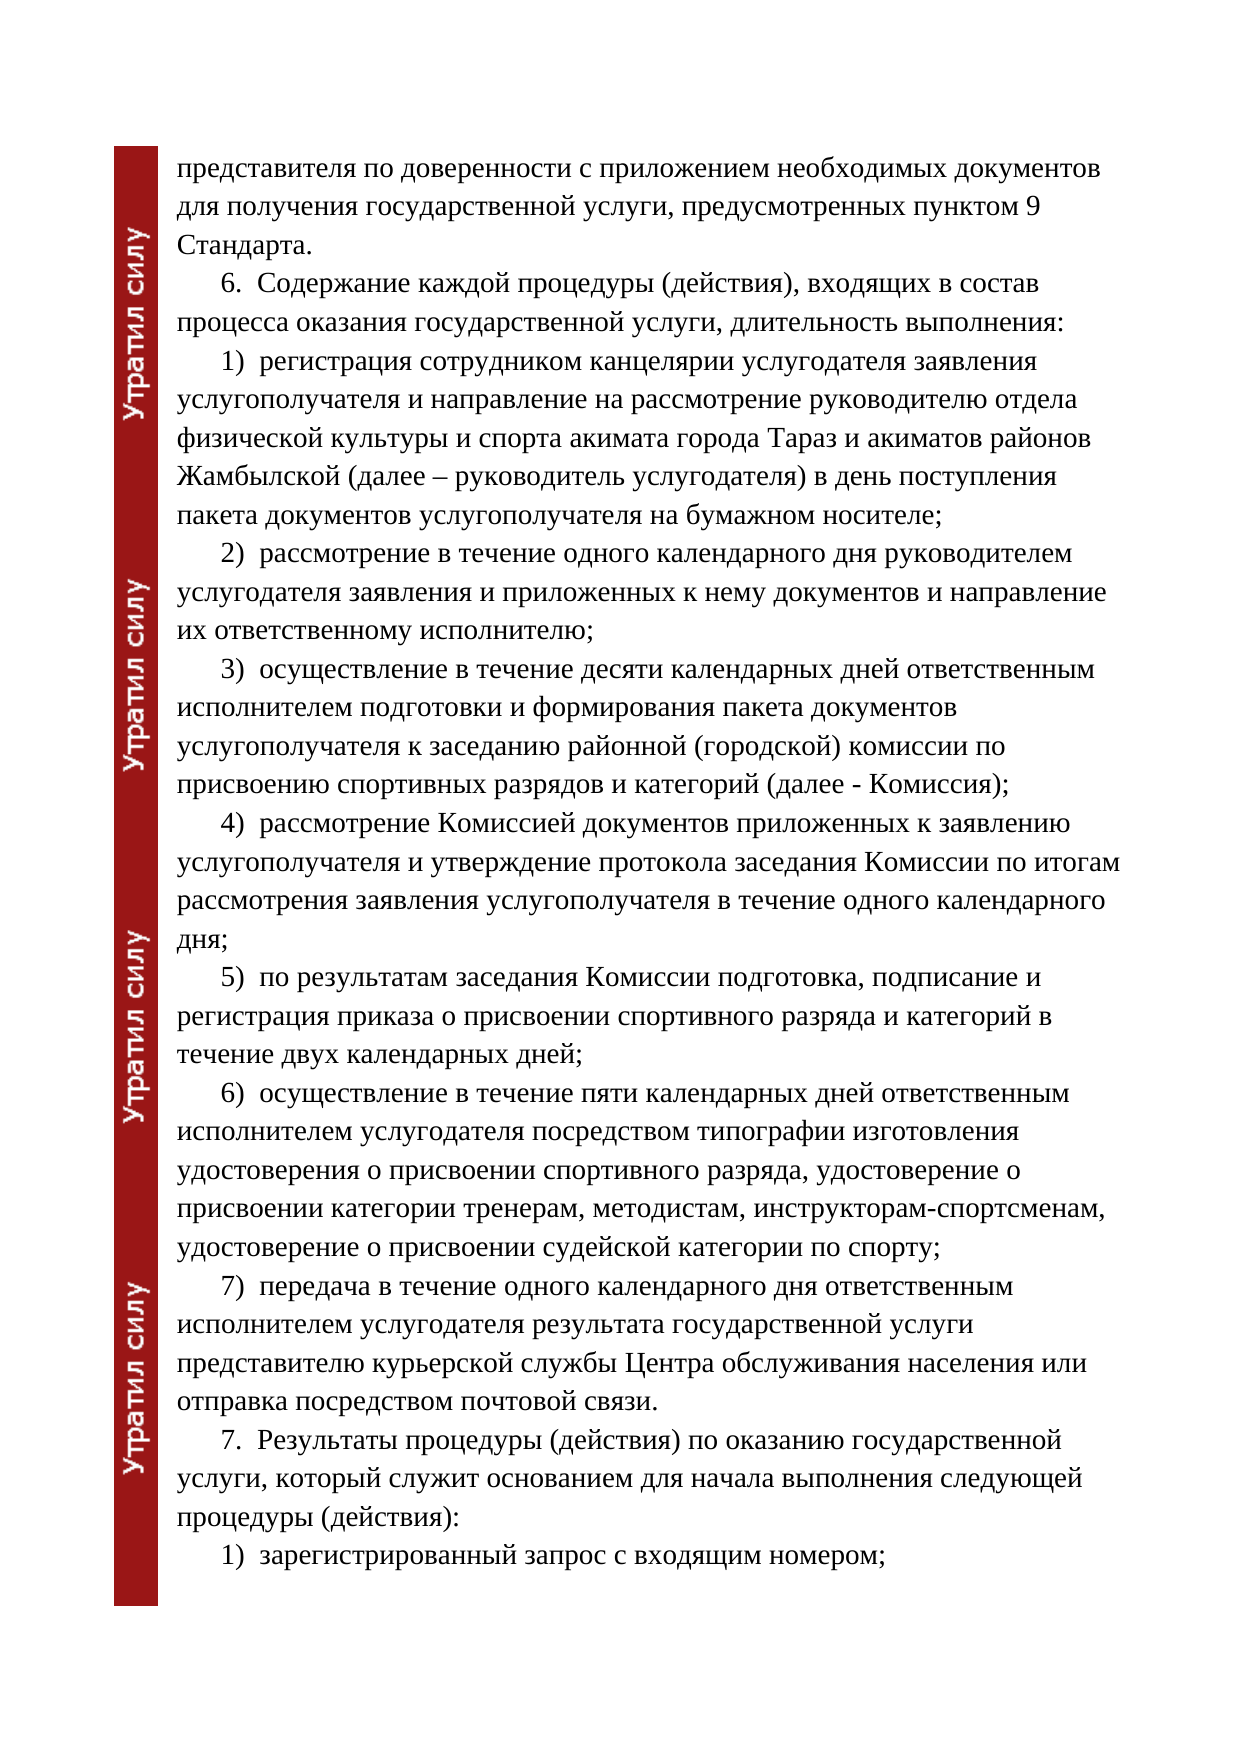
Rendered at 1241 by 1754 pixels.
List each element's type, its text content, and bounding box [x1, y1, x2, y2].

picture [114, 1571, 158, 1606]
picture [114, 146, 158, 150]
